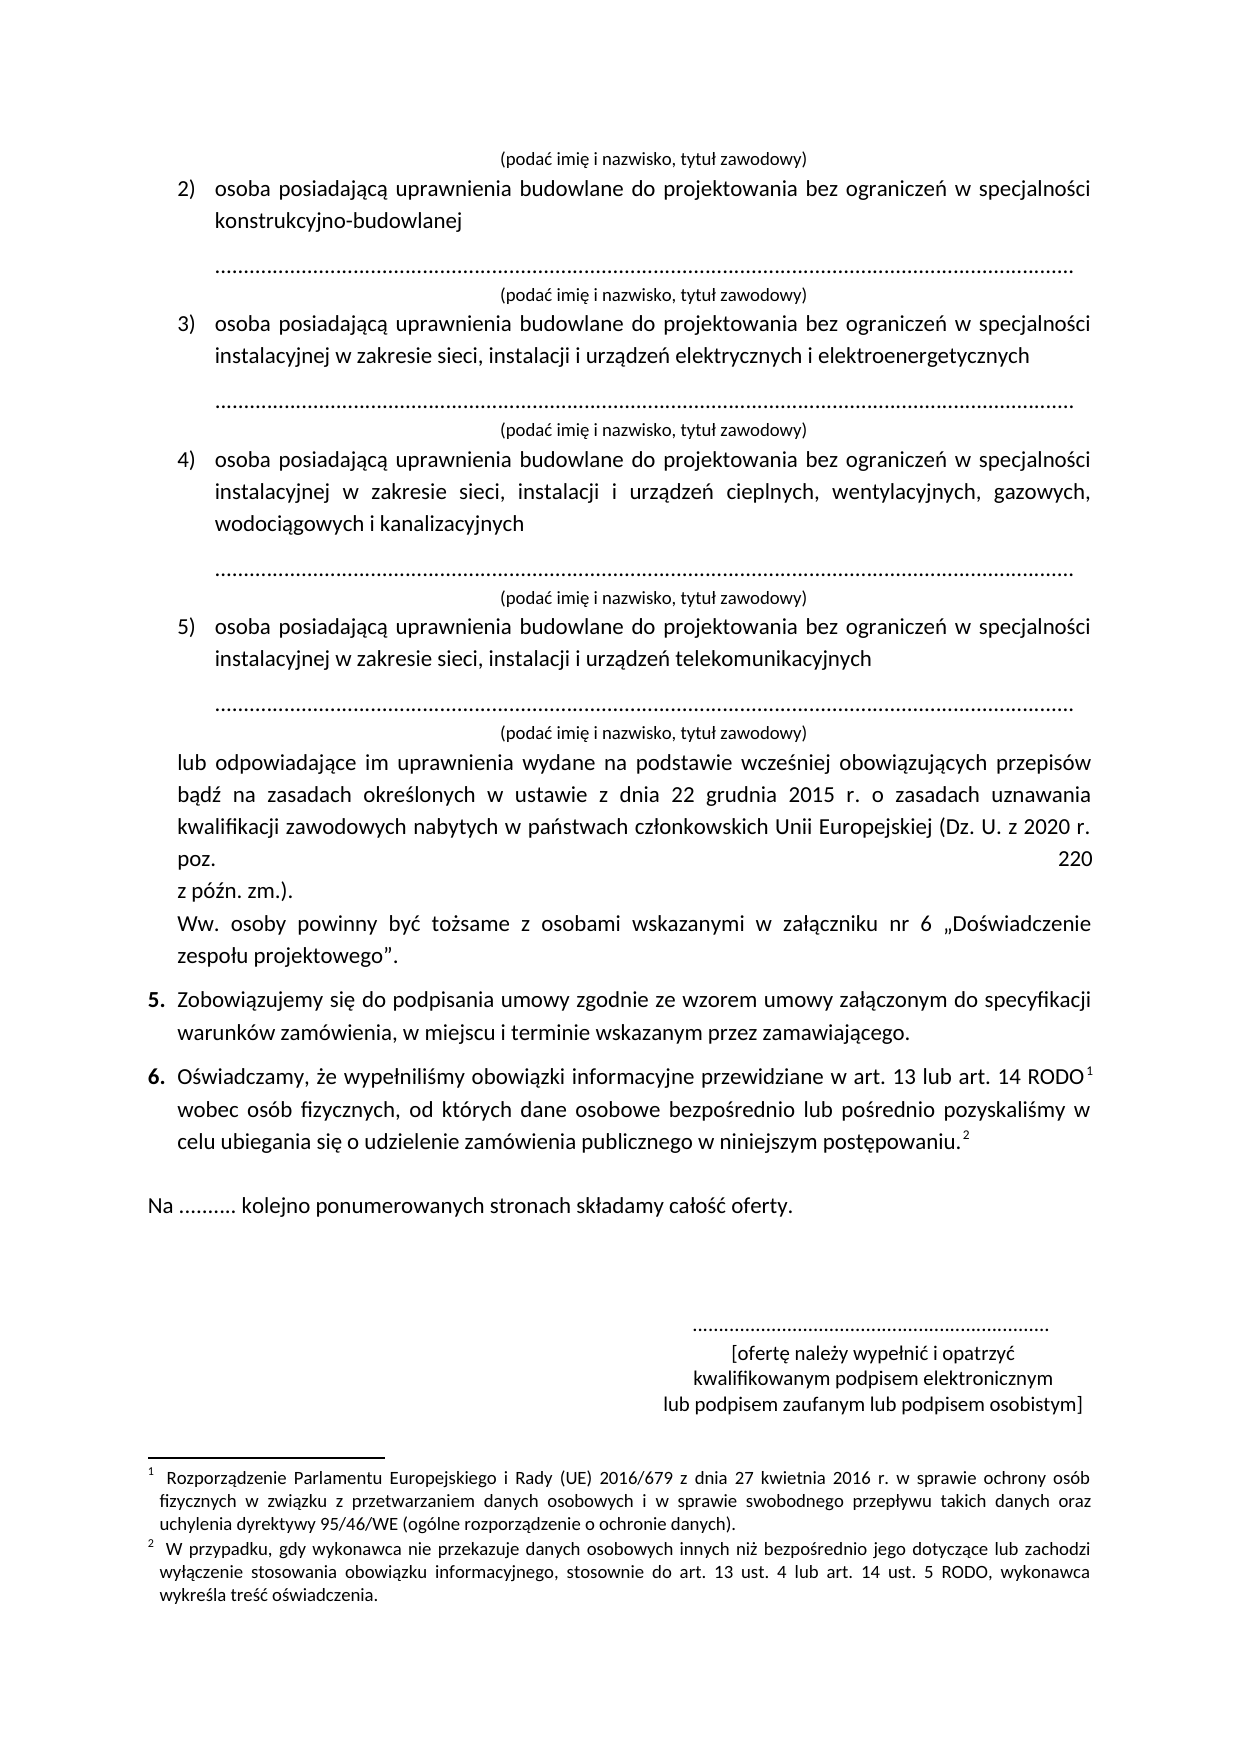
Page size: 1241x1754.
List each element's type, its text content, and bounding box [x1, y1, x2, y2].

text Na .......... kolejno ponumerowanych stronach składamy całość oferty. [148, 1191, 1093, 1219]
list Oświadczamy, że wypełniliśmy obowiązki informacyjne przewidziane w art. 13 lub art. 14 RODO wobec osób fizycznych, od których dane osobowe bezpośrednio lub pośrednio pozyskaliśmy w celu ubiegania się o udzielenie zamówienia publicznego w niniejszym postępowaniu. [148, 1062, 1093, 1155]
list osoba posiadającą uprawnienia budowlane do projektowania bez ograniczeń w specjalności konstrukcyjno-budowlanej [177, 174, 1093, 234]
text (podać imię i nazwisko, tytuł zawodowy) [214, 721, 1093, 744]
text kwalifikowanym podpisem elektronicznym [654, 1366, 1093, 1391]
list ..................................................................................................................................................... [214, 554, 1093, 582]
list osoba posiadającą uprawnienia budowlane do projektowania bez ograniczeń w specjalności instalacyjnej w zakresie sieci, instalacji i urządzeń elektrycznych i elektroenergetycznych [177, 309, 1093, 369]
list osoba posiadającą uprawnienia budowlane do projektowania bez ograniczeń w specjalności instalacyjnej w zakresie sieci, instalacji i urządzeń cieplnych, wentylacyjnych, gazowych, wodociągowych i kanalizacyjnych [177, 445, 1093, 537]
list (podać imię i nazwisko, tytuł zawodowy) [214, 148, 1093, 171]
list osoba posiadającą uprawnienia budowlane do projektowania bez ograniczeń w specjalności instalacyjnej w zakresie sieci, instalacji i urządzeń telekomunikacyjnych [177, 612, 1093, 673]
text Ww. osoby powinny być tożsame z osobami wskazanymi w załączniku nr 6 „Doświadczenie zespołu projektowego”. [177, 909, 1093, 969]
text ..................................................................................................................................................... [214, 689, 1093, 717]
text ..................................................................................................................................................... [214, 251, 1093, 279]
text .................................................................... [649, 1311, 1093, 1336]
list Zobowiązujemy się do podpisania umowy zgodnie ze wzorem umowy załączonym do specyfikacji warunków zamówienia, w miejscu i terminie wskazanym przez zamawiającego. [148, 986, 1093, 1046]
text lub odpowiadające im uprawnienia wydane na podstawie wcześniej obowiązujących przepisów bądź na zasadach określonych w ustawie z dnia 22 grudnia 2015 r. o zasadach uznawania kwalifikacji zawodowych nabytych w państwach członkowskich Unii Europejskiej (Dz. U. z 2020 r. poz. 220 z późn. zm.). [177, 748, 1093, 904]
text (podać imię i nazwisko, tytuł zawodowy) [214, 586, 1093, 609]
text (podać imię i nazwisko, tytuł zawodowy) [214, 418, 1093, 441]
text lub podpisem zaufanym lub podpisem osobistym] [654, 1391, 1093, 1416]
text [ofertę należy wypełnić i opatrzyć [654, 1340, 1093, 1366]
text ..................................................................................................................................................... [214, 386, 1093, 414]
text (podać imię i nazwisko, tytuł zawodowy) [214, 283, 1093, 306]
